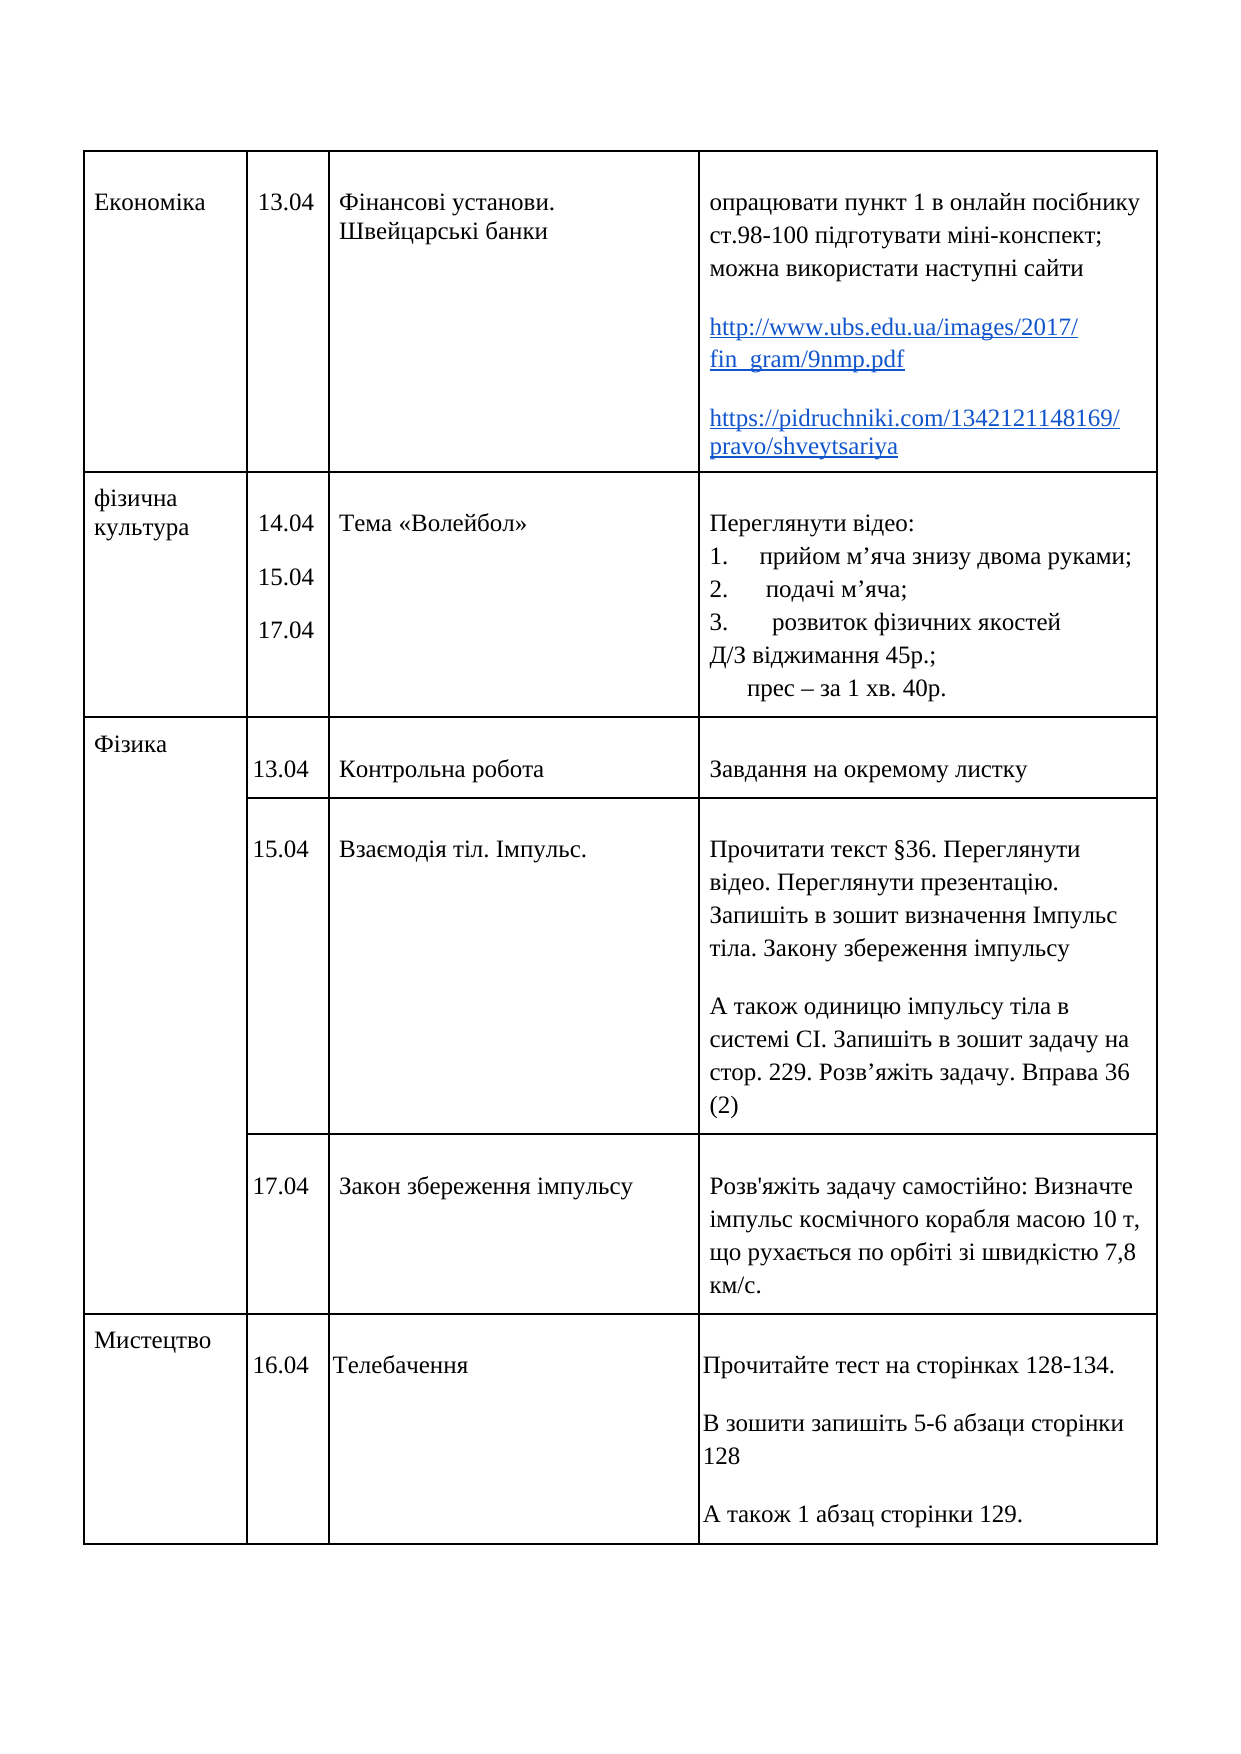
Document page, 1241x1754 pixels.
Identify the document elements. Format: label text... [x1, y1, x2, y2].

table_cell 17.04 [248, 1135, 328, 1313]
table_cell 13.04 [248, 718, 328, 797]
table_cell фізична культура [85, 473, 246, 716]
table_cell опрацювати пункт 1 в онлайн посібнику ст.98-100 підготувати міні-конспект; можна використати наступні сайти http://www.ubs.edu.ua/images/2017/fin_gram/9nmp.pdf https://pidruchniki.com/1342121148169/pravo/shveytsariya [700, 152, 1156, 471]
table_cell Контрольна робота [330, 718, 698, 797]
table_cell Розв'яжіть задачу самостійно: Визначте імпульс космічного корабля масою 10 т, що рухається по орбіті зі швидкістю 7,8 км/с. [700, 1135, 1156, 1313]
table_cell Закон збереження імпульсу [330, 1135, 698, 1313]
table_cell Фізика [85, 718, 246, 1313]
table_cell Фінансові установи. Швейцарські банки [330, 152, 698, 471]
table_cell Завдання на окремому листку [700, 718, 1156, 797]
table_cell 15.04 [248, 799, 328, 1133]
table_cell Економіка [85, 152, 246, 471]
table_cell Прочитати текст §36. Переглянути відео. Переглянути презентацію. Запишіть в зошит визначення Імпульс тіла. Закону збереження імпульсу А також одиницю імпульсу тіла в системі СІ. Запишіть в зошит задачу на стор. 229. Розв’яжіть задачу. Вправа 36 (2) [700, 799, 1156, 1133]
table_cell Телебачення [330, 1315, 698, 1542]
table_cell 16.04 [248, 1315, 328, 1542]
table_cell Прочитайте тест на сторінках 128-134. В зошити запишіть 5-6 абзаци сторінки 128 А також 1 абзац сторінки 129. [700, 1315, 1156, 1542]
table_cell Тема «Волейбол» [330, 473, 698, 716]
table_cell 14.04 15.04 17.04 [248, 473, 328, 716]
table_cell 13.04 [248, 152, 328, 471]
table_cell Мистецтво [85, 1315, 246, 1542]
table_cell Переглянути відео: 1. прийом м’яча знизу двома руками; 2. подачі м’яча; 3. розвиток фізичних якостей Д/З віджимання 45р.; прес – за 1 хв. 40р. [700, 473, 1156, 716]
table_cell Взаємодія тіл. Імпульс. [330, 799, 698, 1133]
